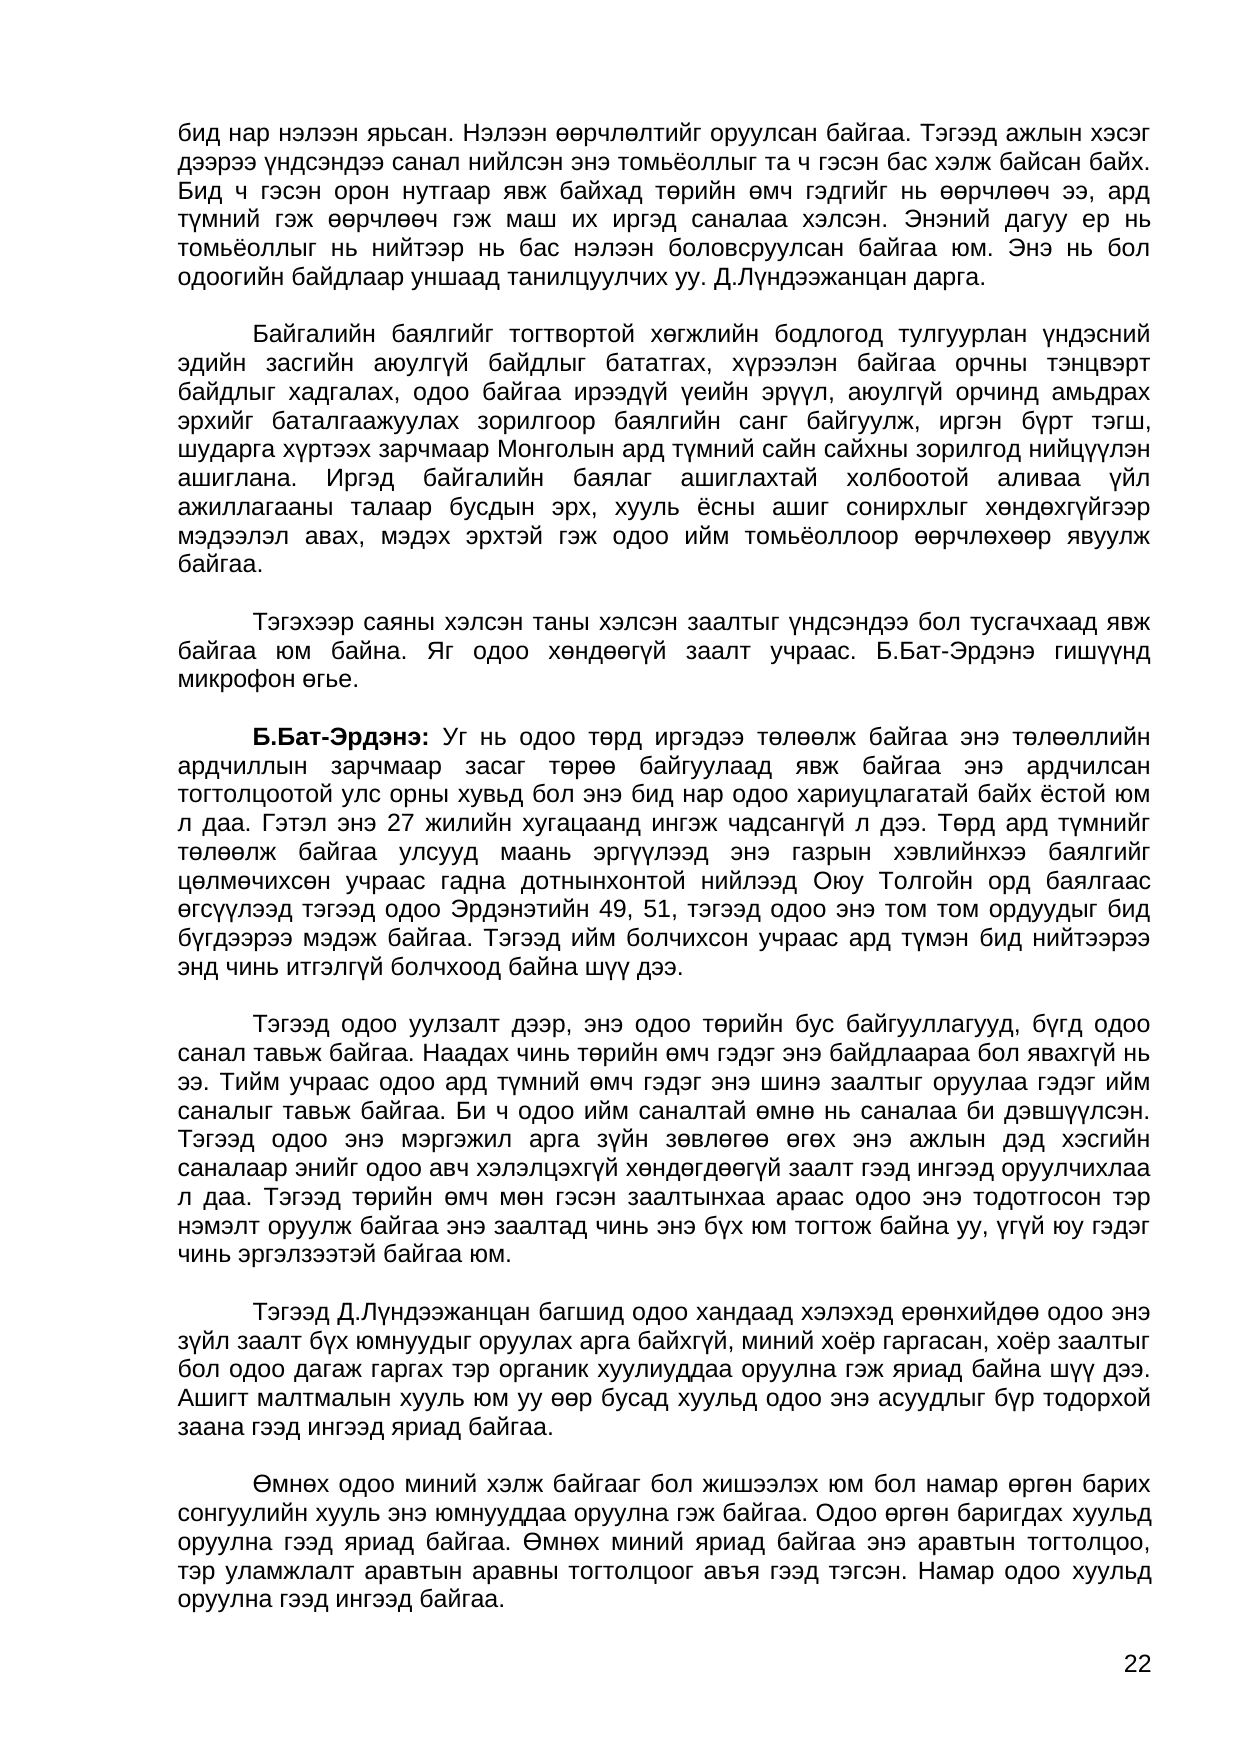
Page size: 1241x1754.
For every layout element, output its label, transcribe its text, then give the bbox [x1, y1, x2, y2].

text Өмнөх одоо миний хэлж байгааг бол жишээлэх юм бол намар өргөн барих сонгуулийн хууль энэ юмнууддаа оруулна гэж байгаа. Одоо өргөн баригдах хуульд оруулна гээд яриад байгаа. Өмнөх миний яриад байгаа энэ аравтын тогтолцоо, тэр уламжлалт аравтын аравны тогтолцоог авъя гээд тэгсэн. Намар одоо хуульд оруулна гээд ингээд байгаа. [177, 1469, 1152, 1613]
text Байгалийн баялгийг тогтвортой хөгжлийн бодлогод тулгуурлан үндэсний эдийн засгийн аюулгүй байдлыг бататгах, хүрээлэн байгаа орчны тэнцвэрт байдлыг хадгалах, одоо байгаа ирээдүй үеийн эрүүл, аюулгүй орчинд амьдрах эрхийг баталгаажуулах зорилгоор баялгийн санг байгуулж, иргэн бүрт тэгш, шударга хүртээх зарчмаар Монголын ард түмний сайн сайхны зорилгод нийцүүлэн ашиглана. Иргэд байгалийн баялаг ашиглахтай холбоотой аливаа үйл ажиллагааны талаар бусдын эрх, хууль ёсны ашиг сонирхлыг хөндөхгүйгээр мэдээлэл авах, мэдэх эрхтэй гэж одоо ийм томьёоллоор өөрчлөхөөр явуулж байгаа. [177, 319, 1152, 578]
text Тэгээд одоо уулзалт дээр, энэ одоо төрийн бус байгууллагууд, бүгд одоо санал тавьж байгаа. Наадах чинь төрийн өмч гэдэг энэ байдлаараа бол явахгүй нь ээ. Тийм учраас одоо ард түмний өмч гэдэг энэ шинэ заалтыг оруулаа гэдэг ийм саналыг тавьж байгаа. Би ч одоо ийм саналтай өмнө нь саналаа би дэвшүүлсэн. Тэгээд одоо энэ мэргэжил арга зүйн зөвлөгөө өгөх энэ ажлын дэд хэсгийн саналаар энийг одоо авч хэлэлцэхгүй хөндөгдөөгүй заалт гээд ингээд оруулчихлаа л даа. Тэгээд төрийн өмч мөн гэсэн заалтынхаа араас одоо энэ тодотгосон тэр нэмэлт оруулж байгаа энэ заалтад чинь энэ бүх юм тогтож байна уу, үгүй юу гэдэг чинь эргэлзээтэй байгаа юм. [177, 1009, 1152, 1268]
text Тэгээд Д.Лүндээжанцан багшид одоо хандаад хэлэхэд ерөнхийдөө одоо энэ зүйл заалт бүх юмнуудыг оруулах арга байхгүй, миний хоёр гаргасан, хоёр заалтыг бол одоо дагаж гаргах тэр органик хуулиуддаа оруулна гэж яриад байна шүү дээ. Ашигт малтмалын хууль юм уу өөр бусад хуульд одоо энэ асуудлыг бүр тодорхой заана гээд ингээд яриад байгаа. [177, 1297, 1152, 1441]
text Б.Бат-Эрдэнэ: Уг нь одоо төрд иргэдээ төлөөлж байгаа энэ төлөөллийн ардчиллын зарчмаар засаг төрөө байгуулаад явж байгаа энэ ардчилсан тогтолцоотой улс орны хувьд бол энэ бид нар одоо хариуцлагатай байх ёстой юм л даа. Гэтэл энэ 27 жилийн хугацаанд ингэж чадсангүй л дээ. Төрд ард түмнийг төлөөлж байгаа улсууд маань эргүүлээд энэ газрын хэвлийнхээ баялгийг цөлмөчихсөн учраас гадна дотнынхонтой нийлээд Оюу Толгойн орд баялгаас өгсүүлээд тэгээд одоо Эрдэнэтийн 49, 51, тэгээд одоо энэ том том ордуудыг бид бүгдээрээ мэдэж байгаа. Тэгээд ийм болчихсон учраас ард түмэн бид нийтээрээ энд чинь итгэлгүй болчхоод байна шүү дээ. [177, 722, 1152, 981]
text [177, 118, 1152, 291]
text Тэгэхээр саяны хэлсэн таны хэлсэн заалтыг үндсэндээ бол тусгачхаад явж байгаа юм байна. Яг одоо хөндөөгүй заалт учраас. Б.Бат-Эрдэнэ гишүүнд микрофон өгье. [177, 607, 1152, 693]
